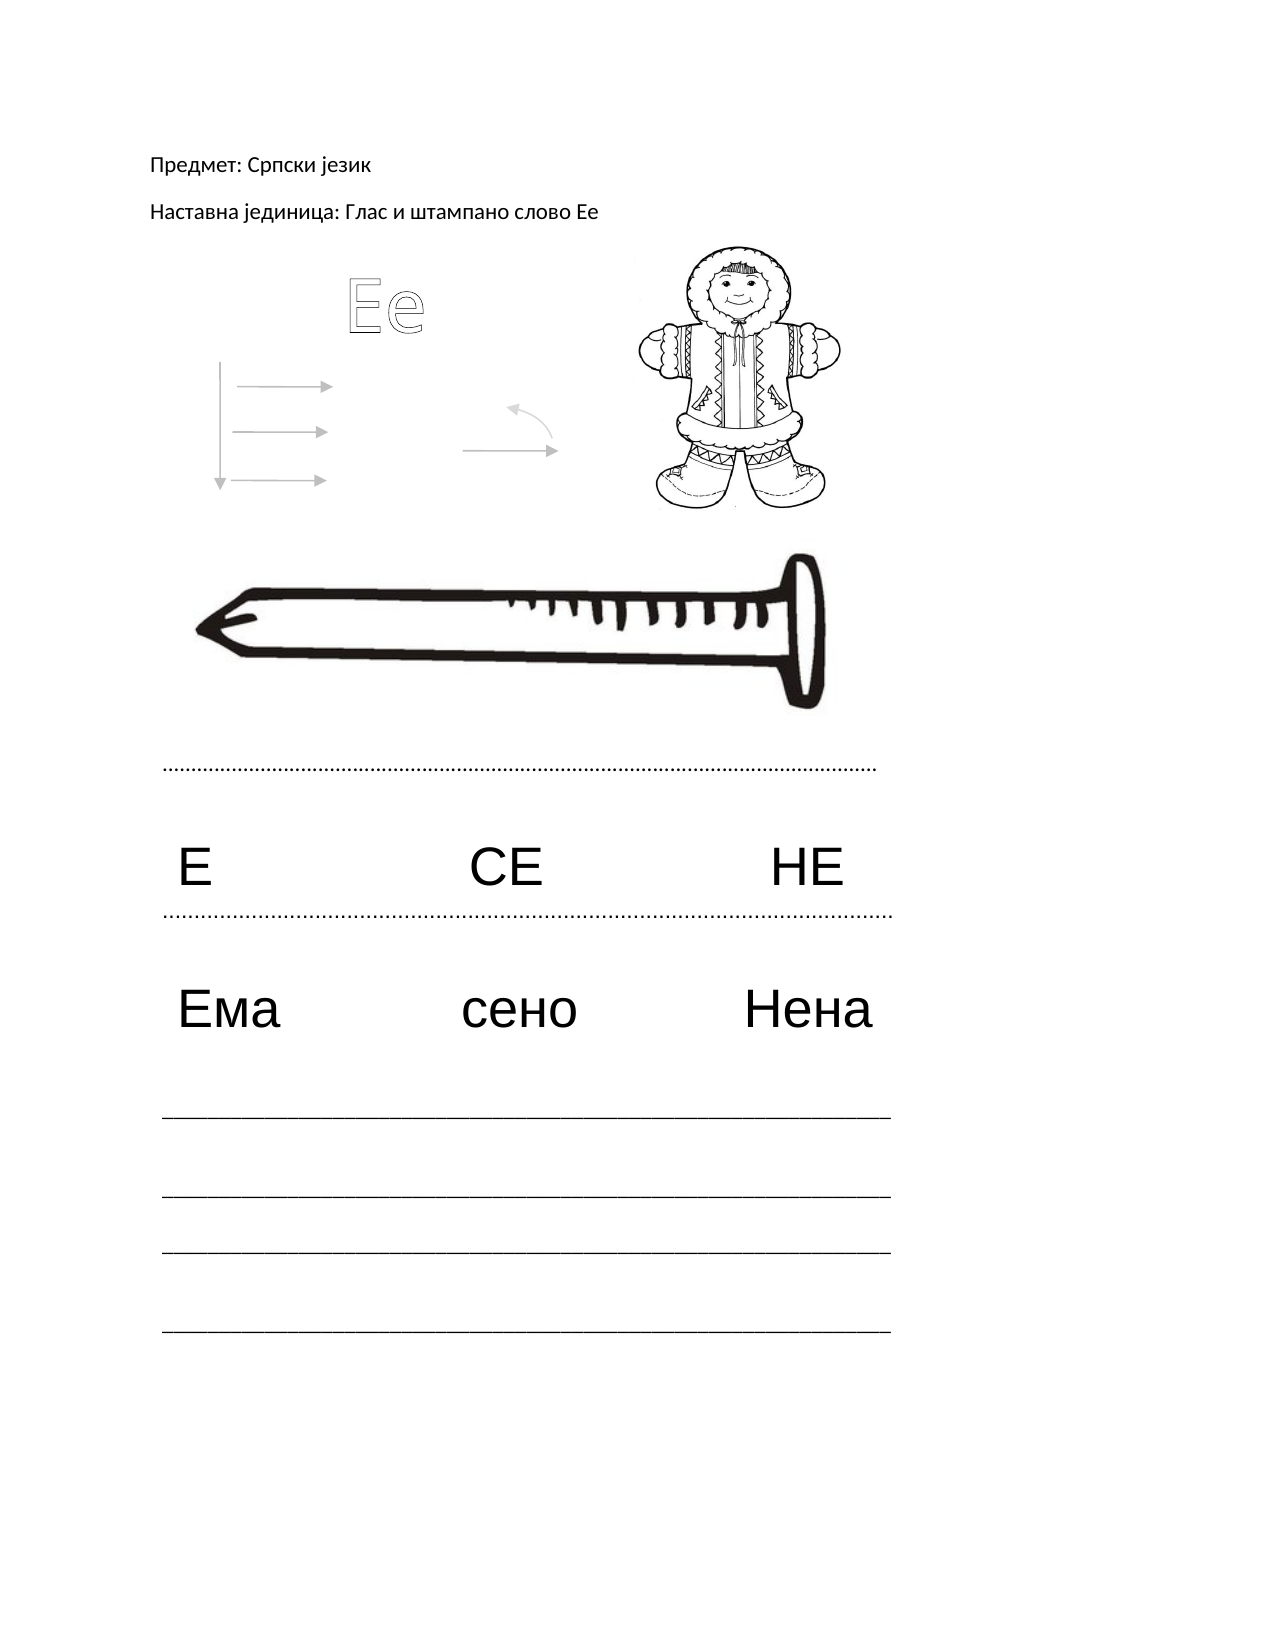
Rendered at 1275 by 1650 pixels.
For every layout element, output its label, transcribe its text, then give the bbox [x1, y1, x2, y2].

text Предмет: Српски језик [150, 150, 1125, 178]
picture [633, 244, 843, 511]
text Наставна јединица: Глас и штампано слово Ее [150, 197, 1125, 225]
picture [187, 538, 849, 722]
table_header ............................................................................................................................ Е СЕ НЕ ................................................................................................................... Ема сено Нена ________________________________________________________________ ________________________________________________________________ ________________________________________________________________ ________________________________________________________________ [151, 245, 1274, 1336]
